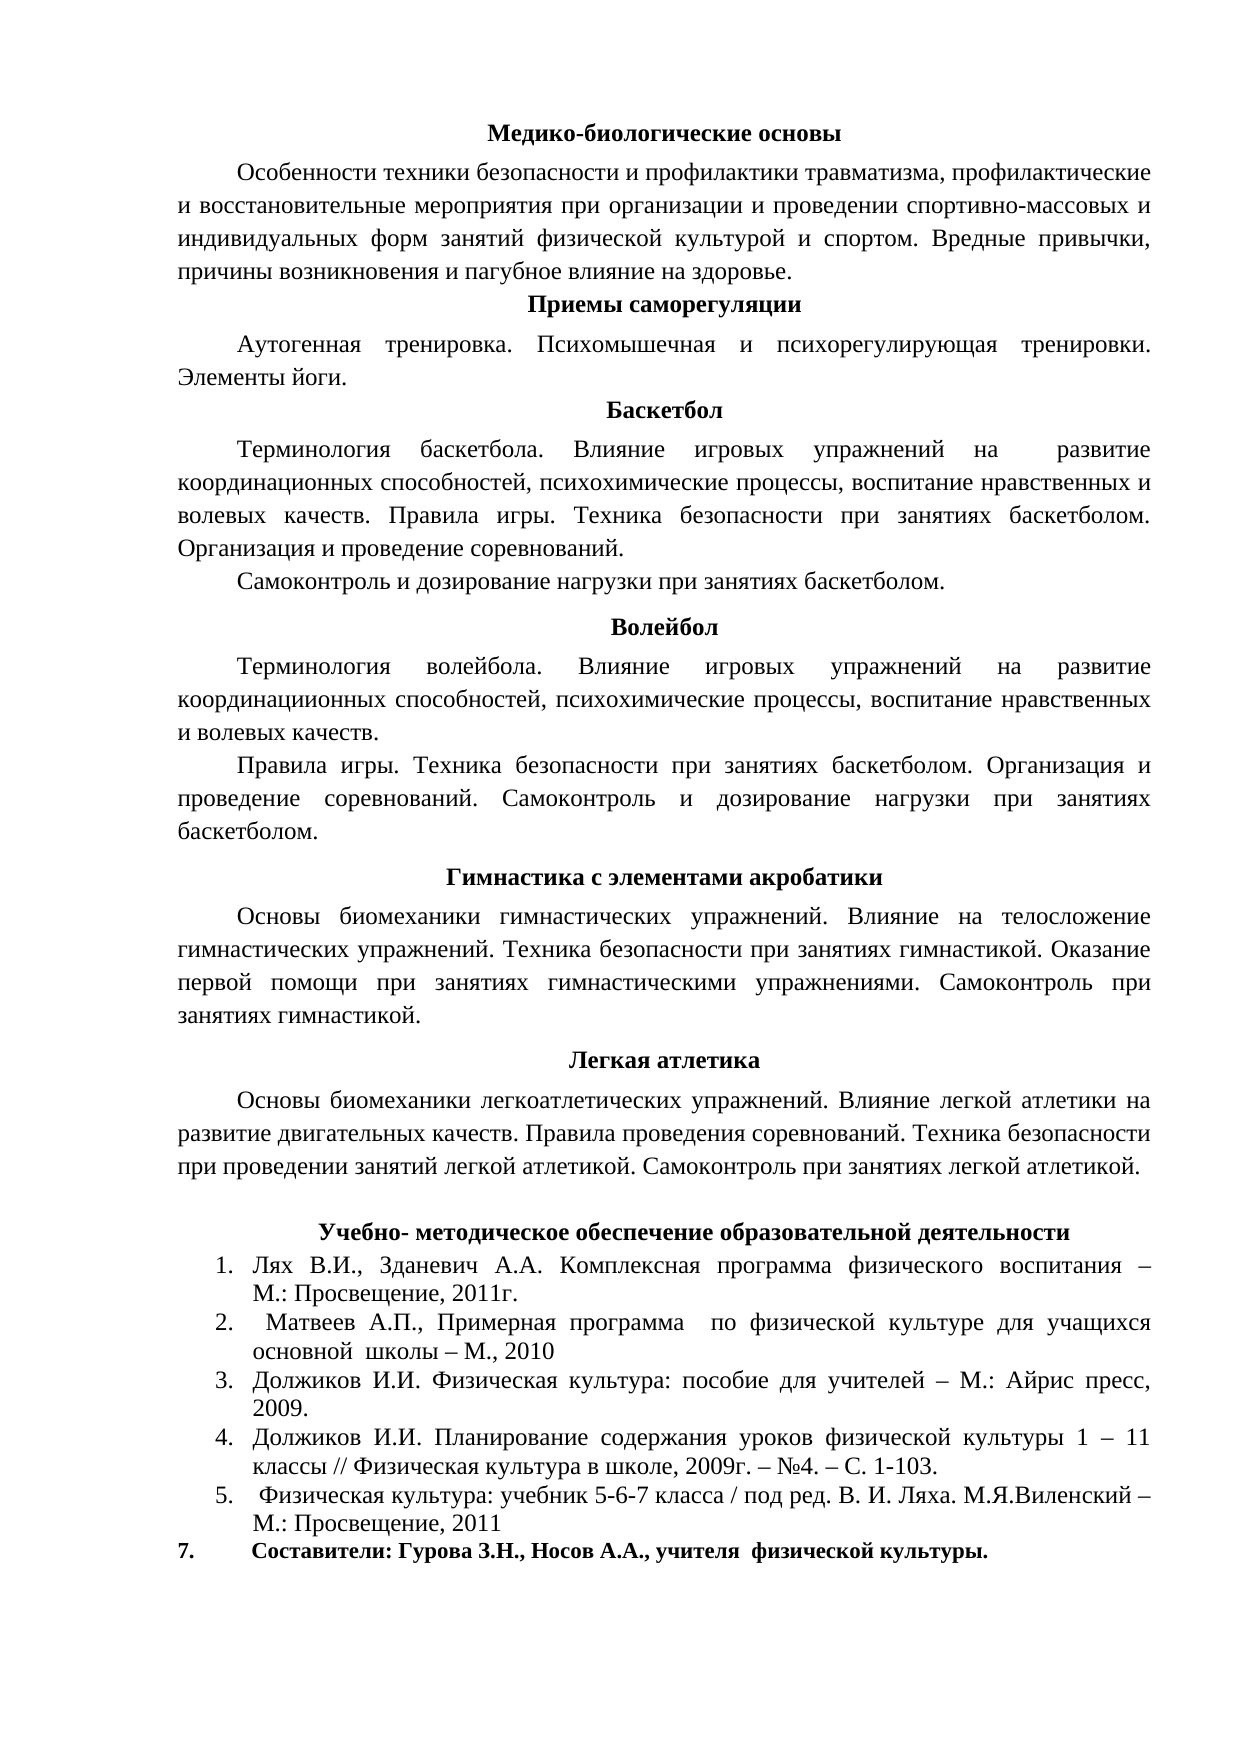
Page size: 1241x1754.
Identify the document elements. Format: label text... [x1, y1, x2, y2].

list Физическая культура: учебник 5-6-7 класса / под ред. В. И. Ляха. М.Я.Виленский – М.: Просвещение, 2011 [215, 1480, 1152, 1537]
text 7. Составители: Гурова З.Н., Носов А.А., учителя физической культуры. [177, 1537, 1152, 1564]
list Должиков И.И. Физическая культура: пособие для учителей – М.: Айрис пресс, 2009. [215, 1365, 1152, 1422]
text Волейбол [177, 612, 1152, 640]
text Медико-биологические основы [177, 118, 1152, 147]
text Гимнастика с элементами акробатики [177, 862, 1152, 890]
text Легкая атлетика [177, 1045, 1152, 1074]
text Аутогенная тренировка. Психомышечная и психорегулирующая тренировки. Элементы йоги. [177, 329, 1152, 391]
text Приемы саморегуляции [177, 289, 1152, 318]
text Правила игры. Техника безопасности при занятиях баскетболом. Организация и проведение соревнований. Самоконтроль и дозирование нагрузки при занятиях баскетболом. [177, 750, 1152, 845]
text Учебно- методическое обеспечение образовательной деятельности [177, 1217, 1152, 1246]
text Баскетбол [177, 395, 1152, 423]
text Основы биомеханики легкоатлетических упражнений. Влияние легкой атлетики на развитие двигательных качеств. Правила проведения соревнований. Техника безопасности при проведении занятий легкой атлетикой. Самоконтроль при занятиях легкой атлетикой. [177, 1085, 1152, 1179]
text Самоконтроль и дозирование нагрузки при занятиях баскетболом. [177, 566, 1152, 595]
text Терминология баскетбола. Влияние игровых упражнений на развитие координационных способностей, психохимические процессы, воспитание нравственных и волевых качеств. Правила игры. Техника безопасности при занятиях баскетболом. Организация и проведение соревнований. [177, 434, 1152, 562]
text Терминология волейбола. Влияние игровых упражнений на развитие координациионных способностей, психохимические процессы, воспитание нравственных и волевых качеств. [177, 651, 1152, 746]
list Лях В.И., Зданевич А.А. Комплексная программа физического воспитания – М.: Просвещение, 2011г. [215, 1250, 1152, 1307]
list Матвеев А.П., Примерная программа по физической культуре для учащихся основной школы – М., 2010 [215, 1307, 1152, 1365]
text Основы биомеханики гимнастических упражнений. Влияние на телосложение гимнастических упражнений. Техника безопасности при занятиях гимнастикой. Оказание первой помощи при занятиях гимнастическими упражнениями. Самоконтроль при занятиях гимнастикой. [177, 901, 1152, 1029]
list Должиков И.И. Планирование содержания уроков физической культуры 1 – 11 классы // Физическая культура в школе, 2009г. – №4. – С. 1-103. [215, 1422, 1152, 1480]
text Особенности техники безопасности и профилактики травматизма, профилактические и восстановительные мероприятия при организации и проведении спортивно-массовых и индивидуальных форм занятий физической культурой и спортом. Вредные привычки, причины возникновения и пагубное влияние на здоровье. [177, 157, 1152, 285]
